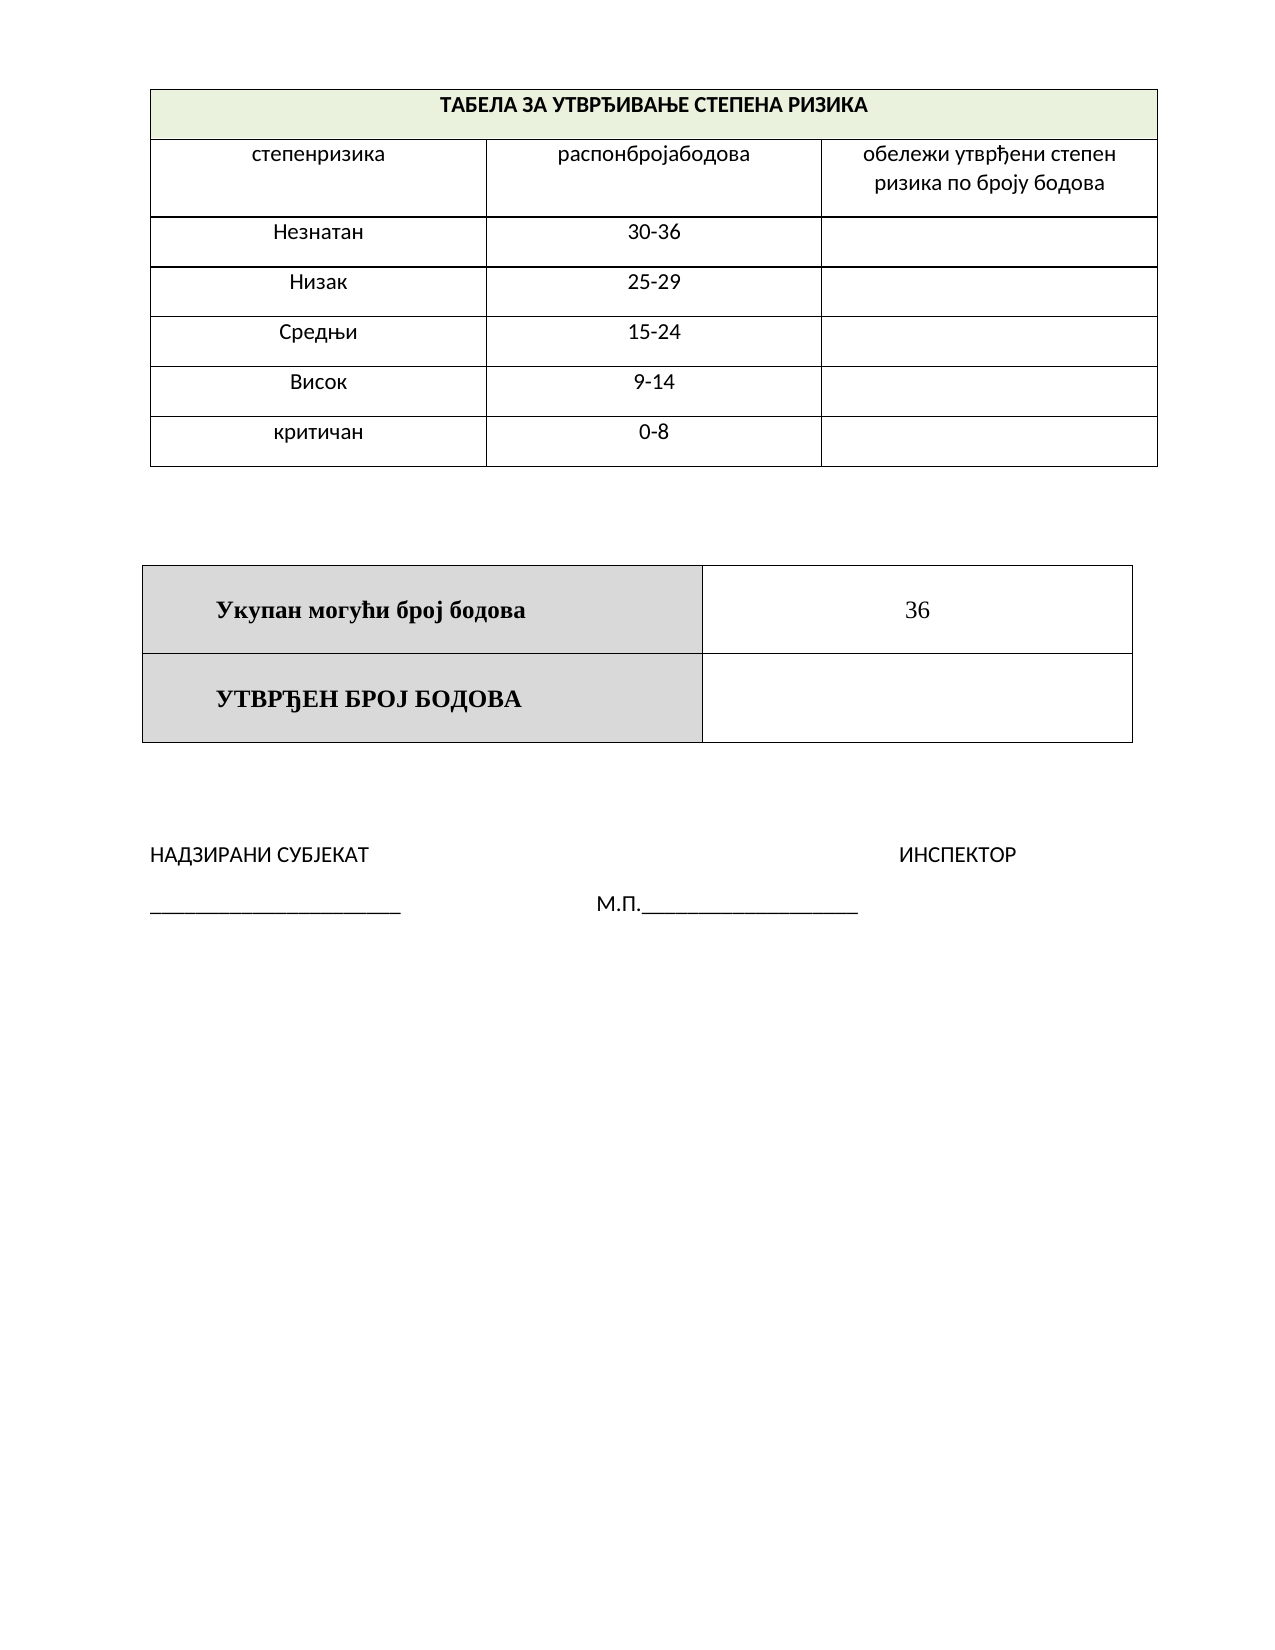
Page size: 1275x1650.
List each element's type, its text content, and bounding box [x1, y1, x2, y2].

table_cell 0-8 [487, 417, 821, 466]
table_cell Незнатан [151, 218, 486, 266]
table_cell 9-14 [487, 367, 821, 416]
table_cell УТВРЂЕН БРОЈ БОДОВА [143, 654, 702, 742]
table_cell 30-36 [487, 218, 821, 266]
text НАДЗИРАНИ СУБЈЕКАТ ИНСПЕКТОР [150, 841, 1125, 868]
table_cell 15-24 [487, 317, 821, 366]
table_cell Средњи [151, 317, 486, 366]
table_cell Низак [151, 268, 486, 316]
table_header Укупан могући број бодова [143, 566, 702, 653]
table_cell [822, 417, 1157, 466]
table_cell [703, 654, 1132, 742]
table_cell Висок [151, 367, 486, 416]
table_header ТАБЕЛА ЗА УТВРЂИВАЊЕ СТЕПЕНА РИЗИКА [151, 90, 1157, 138]
table_cell [822, 367, 1157, 416]
table_header 36 [703, 566, 1132, 653]
table_cell степенризика [151, 140, 486, 216]
table_cell [822, 317, 1157, 366]
text ______________________ М.П.___________________ [150, 889, 1125, 917]
table_cell критичан [151, 417, 486, 466]
table_cell [822, 218, 1157, 266]
table_cell 25-29 [487, 268, 821, 316]
table_cell обележи утврђени степен ризика по броју бодова [822, 140, 1157, 216]
table_cell [822, 268, 1157, 316]
table_cell распонбројабодова [487, 140, 821, 216]
